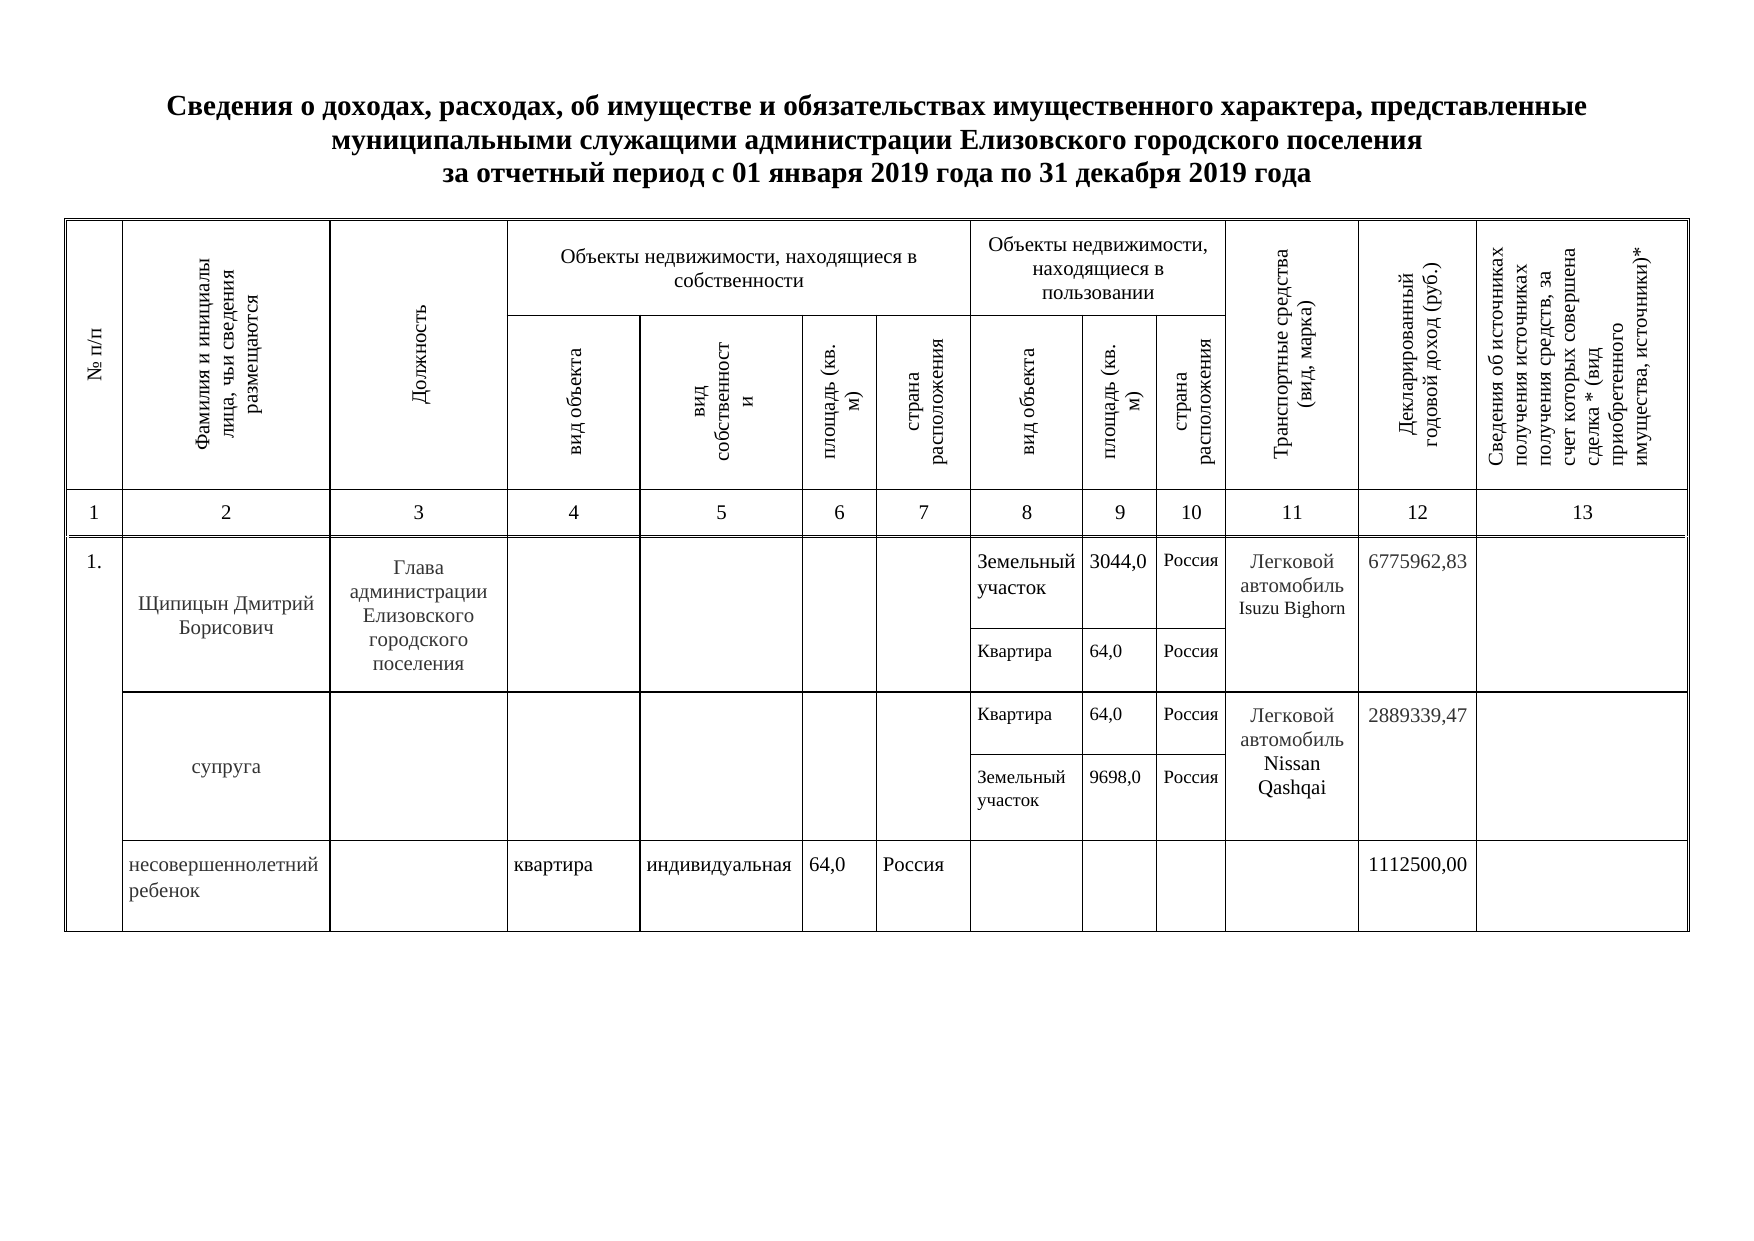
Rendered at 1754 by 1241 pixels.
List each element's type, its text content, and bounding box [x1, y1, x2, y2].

table_cell 5 [641, 490, 802, 535]
table_cell вид собственности [641, 316, 802, 489]
table_cell Россия [877, 841, 970, 931]
table_cell 64,0 [1083, 629, 1156, 691]
table_cell [331, 841, 507, 931]
table_cell Легковой автомобиль Isuzu Bighorn [1226, 538, 1358, 691]
table_cell Россия [1157, 693, 1225, 754]
table_cell [1083, 841, 1156, 931]
table_cell 3044,0 [1083, 538, 1156, 628]
table_cell 6775962,83 [1359, 538, 1476, 691]
table_cell 9 [1083, 490, 1156, 535]
table_cell индивидуальная [641, 841, 802, 931]
table_cell [803, 693, 876, 840]
table_cell [971, 841, 1082, 931]
table_header Объекты недвижимости, находящиеся в пользовании [971, 221, 1225, 314]
table_cell 13 [1477, 490, 1687, 535]
table_header № п/п [67, 221, 122, 489]
text за отчетный период с 01 января 2019 года по 31 декабря 2019 года [118, 156, 1636, 189]
table_header Декларированный годовой доход (руб.) [1359, 221, 1476, 489]
table_cell 64,0 [803, 841, 876, 931]
table_cell 9698,0 [1083, 755, 1156, 840]
table_cell [508, 693, 639, 840]
table_cell [877, 693, 970, 840]
table_cell [1226, 841, 1358, 931]
table_cell 7 [877, 490, 970, 535]
table_cell Россия [1157, 755, 1225, 840]
table_cell Квартира [971, 693, 1082, 754]
table_cell Россия [1157, 538, 1225, 628]
table_cell 10 [1157, 490, 1225, 535]
table_cell [641, 693, 802, 840]
table_cell 8 [971, 490, 1082, 535]
table_cell Земельный участок [971, 755, 1082, 840]
table_cell [1477, 693, 1687, 840]
table_cell [1157, 841, 1225, 931]
table_cell [1477, 535, 1688, 691]
table_cell Легковой автомобиль Nissan Qashqai [1226, 693, 1358, 840]
text муниципальными служащими администрации Елизовского городского поселения [118, 122, 1636, 156]
table_cell 6 [803, 490, 876, 535]
table_cell [1477, 841, 1687, 931]
table_cell страна расположения [1157, 316, 1225, 489]
table_cell Глава администрации Елизовского городского поселения [331, 538, 507, 691]
table_cell 64,0 [1083, 693, 1156, 754]
table_cell 4 [508, 490, 639, 535]
table_cell [803, 538, 876, 691]
table_header Объекты недвижимости, находящиеся в собственности [508, 221, 970, 314]
table_cell Земельный участок [971, 538, 1082, 628]
table_cell 2 [123, 490, 329, 535]
table_cell площадь (кв. м) [1083, 316, 1156, 489]
table_header Фамилия и инициалы лица, чьи сведения размещаются [123, 221, 329, 489]
table_cell [508, 538, 639, 691]
table_cell 2889339,47 [1359, 693, 1476, 840]
table_cell 3 [331, 490, 507, 535]
table_cell квартира [508, 841, 639, 931]
table_cell супруга [123, 693, 329, 840]
table_cell [877, 538, 970, 691]
table_cell вид объекта [971, 316, 1082, 489]
table_cell 12 [1359, 490, 1476, 535]
table_cell Россия [1157, 629, 1225, 691]
table_cell 1112500,00 [1359, 841, 1476, 931]
table_cell вид объекта [508, 316, 639, 489]
table_header Транспортные средства (вид, марка) [1226, 221, 1358, 489]
table_cell [641, 538, 802, 691]
table_cell [331, 693, 507, 840]
table_cell несовершеннолетний ребенок [123, 841, 329, 931]
table_cell [67, 840, 122, 931]
table_cell 1. [66, 535, 122, 840]
table_cell Щипицын Дмитрий Борисович [123, 538, 329, 691]
table_header Сведения об источниках получения источниках получения средств, за счет которых совершена сделка * (вид приобретенного имущества, источники)* [1477, 221, 1687, 489]
table_header Должность [331, 221, 507, 489]
table_cell 11 [1226, 490, 1358, 535]
table_cell площадь (кв. м) [803, 316, 876, 489]
table_cell страна расположения [877, 316, 970, 489]
table_cell Квартира [971, 629, 1082, 691]
table_cell 1 [67, 490, 122, 535]
text Сведения о доходах, расходах, об имуществе и обязательствах имущественного характера, представленные [118, 88, 1636, 122]
